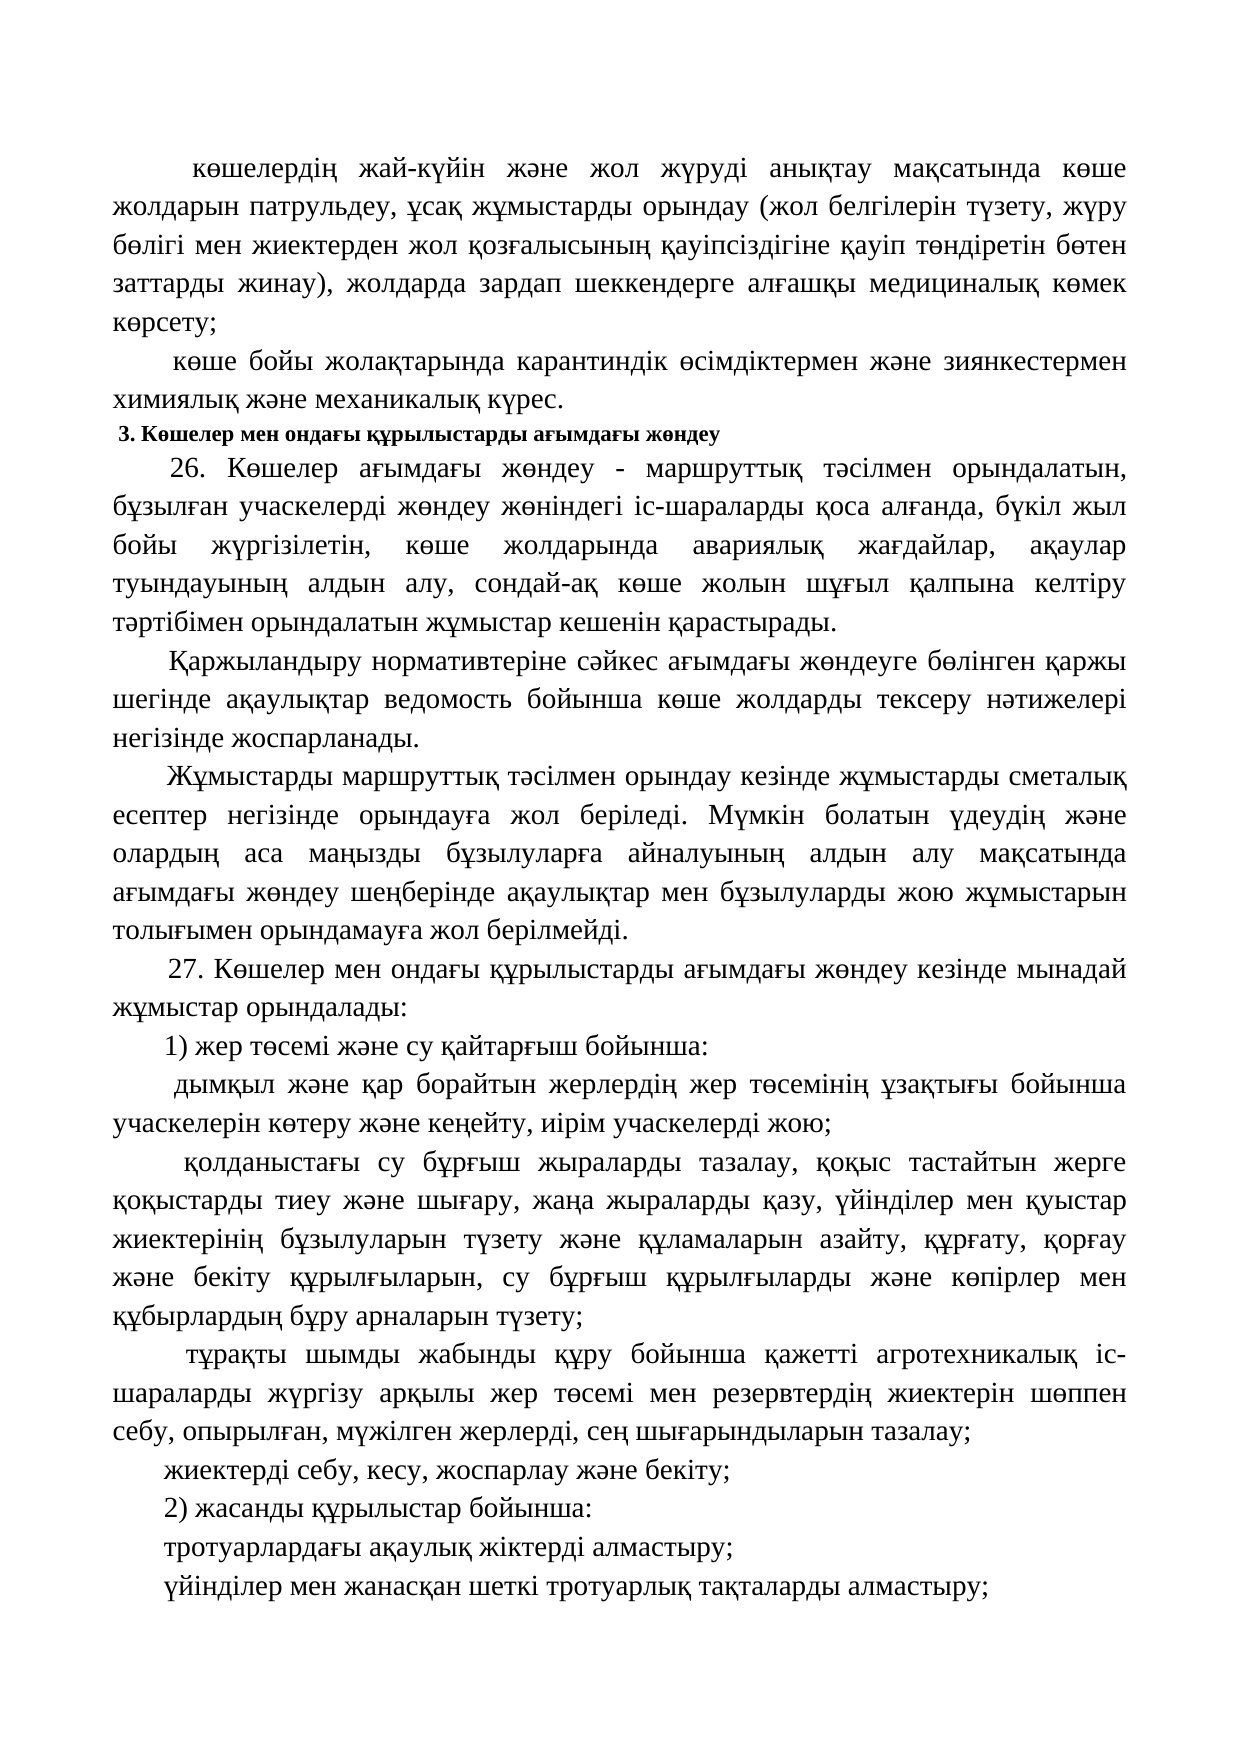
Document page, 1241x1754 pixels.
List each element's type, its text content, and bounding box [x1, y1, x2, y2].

text тұрақты шымды жабынды құру бойынша қажетті агротехникалық іс-шараларды жүргізу арқылы жер төсемі мен резервтердің жиектерін шөппен себу, опырылған, мүжілген жерлерді, сең шығарындыларын тазалау; [112, 1336, 1128, 1447]
text Қаржыландыру нормативтеріне сәйкес ағымдағы жөндеуге бөлінген қаржы шегінде ақаулықтар ведомость бойынша көше жолдарды тексеру нәтижелері негізінде жоспарланады. [112, 643, 1128, 753]
text үйінділер мен жанасқан шеткі тротуарлық тақталарды алмастыру; [112, 1568, 1128, 1601]
text көшелердің жай-күйін және жол жүруді анықтау мақсатында көше жолдарын патрульдеу, ұсақ жұмыстарды орындау (жол белгілерін түзету, жүру бөлігі мен жиектерден жол қозғалысының қауіпсіздігіне қауіп төндіретін бөтен заттарды жинау), жолдарда зардап шеккендерге алғашқы медициналық көмек көрсету; [112, 150, 1128, 338]
text 1) жер төсемі және су қайтарғыш бойынша: [112, 1028, 1128, 1062]
text Жұмыстарды маршруттық тәсілмен орындау кезінде жұмыстарды сметалық есептер негізінде орындауға жол беріледі. Мүмкін болатын үдеудің және олардың аса маңызды бұзылуларға айналуының алдын алу мақсатында ағымдағы жөндеу шеңберінде ақаулықтар мен бұзылуларды жою жұмыстарын толығымен орындамауға жол берілмейді. [112, 758, 1128, 946]
text 3. Көшелер мен ондағы құрылыстарды ағымдағы жөндеу [112, 420, 1128, 446]
text көше бойы жолақтарында карантиндік өсімдіктермен және зиянкестермен химиялық және механикалық күрес. [112, 343, 1128, 415]
text қолданыстағы су бұрғыш жыраларды тазалау, қоқыс тастайтын жерге қоқыстарды тиеу және шығару, жаңа жыраларды қазу, үйінділер мен қуыстар жиектерінің бұзылуларын түзету және құламаларын азайту, құрғату, қорғау және бекіту құрылғыларын, су бұрғыш құрылғыларды және көпірлер мен құбырлардың бұру арналарын түзету; [112, 1144, 1128, 1331]
text 26. Көшелер ағымдағы жөндеу - маршруттық тәсілмен орындалатын, бұзылған учаскелерді жөндеу жөніндегі іс-шараларды қоса алғанда, бүкіл жыл бойы жүргізілетін, көше жолдарында авариялық жағдайлар, ақаулар туындауының алдын алу, сондай-ақ көше жолын шұғыл қалпына келтіру тәртібімен орындалатын жұмыстар кешенін қарастырады. [112, 450, 1128, 638]
text 27. Көшелер мен ондағы құрылыстарды ағымдағы жөндеу кезінде мынадай жұмыстар орындалады: [112, 951, 1128, 1023]
text жиектерді себу, кесу, жоспарлау және бекіту; [112, 1452, 1128, 1486]
text дымқыл және қар борайтын жерлердің жер төсемінің ұзақтығы бойынша учаскелерін көтеру және кеңейту, иірім учаскелерді жою; [112, 1067, 1128, 1139]
text тротуарлардағы ақаулық жіктерді алмастыру; [112, 1529, 1128, 1563]
text 2) жасанды құрылыстар бойынша: [112, 1491, 1128, 1524]
